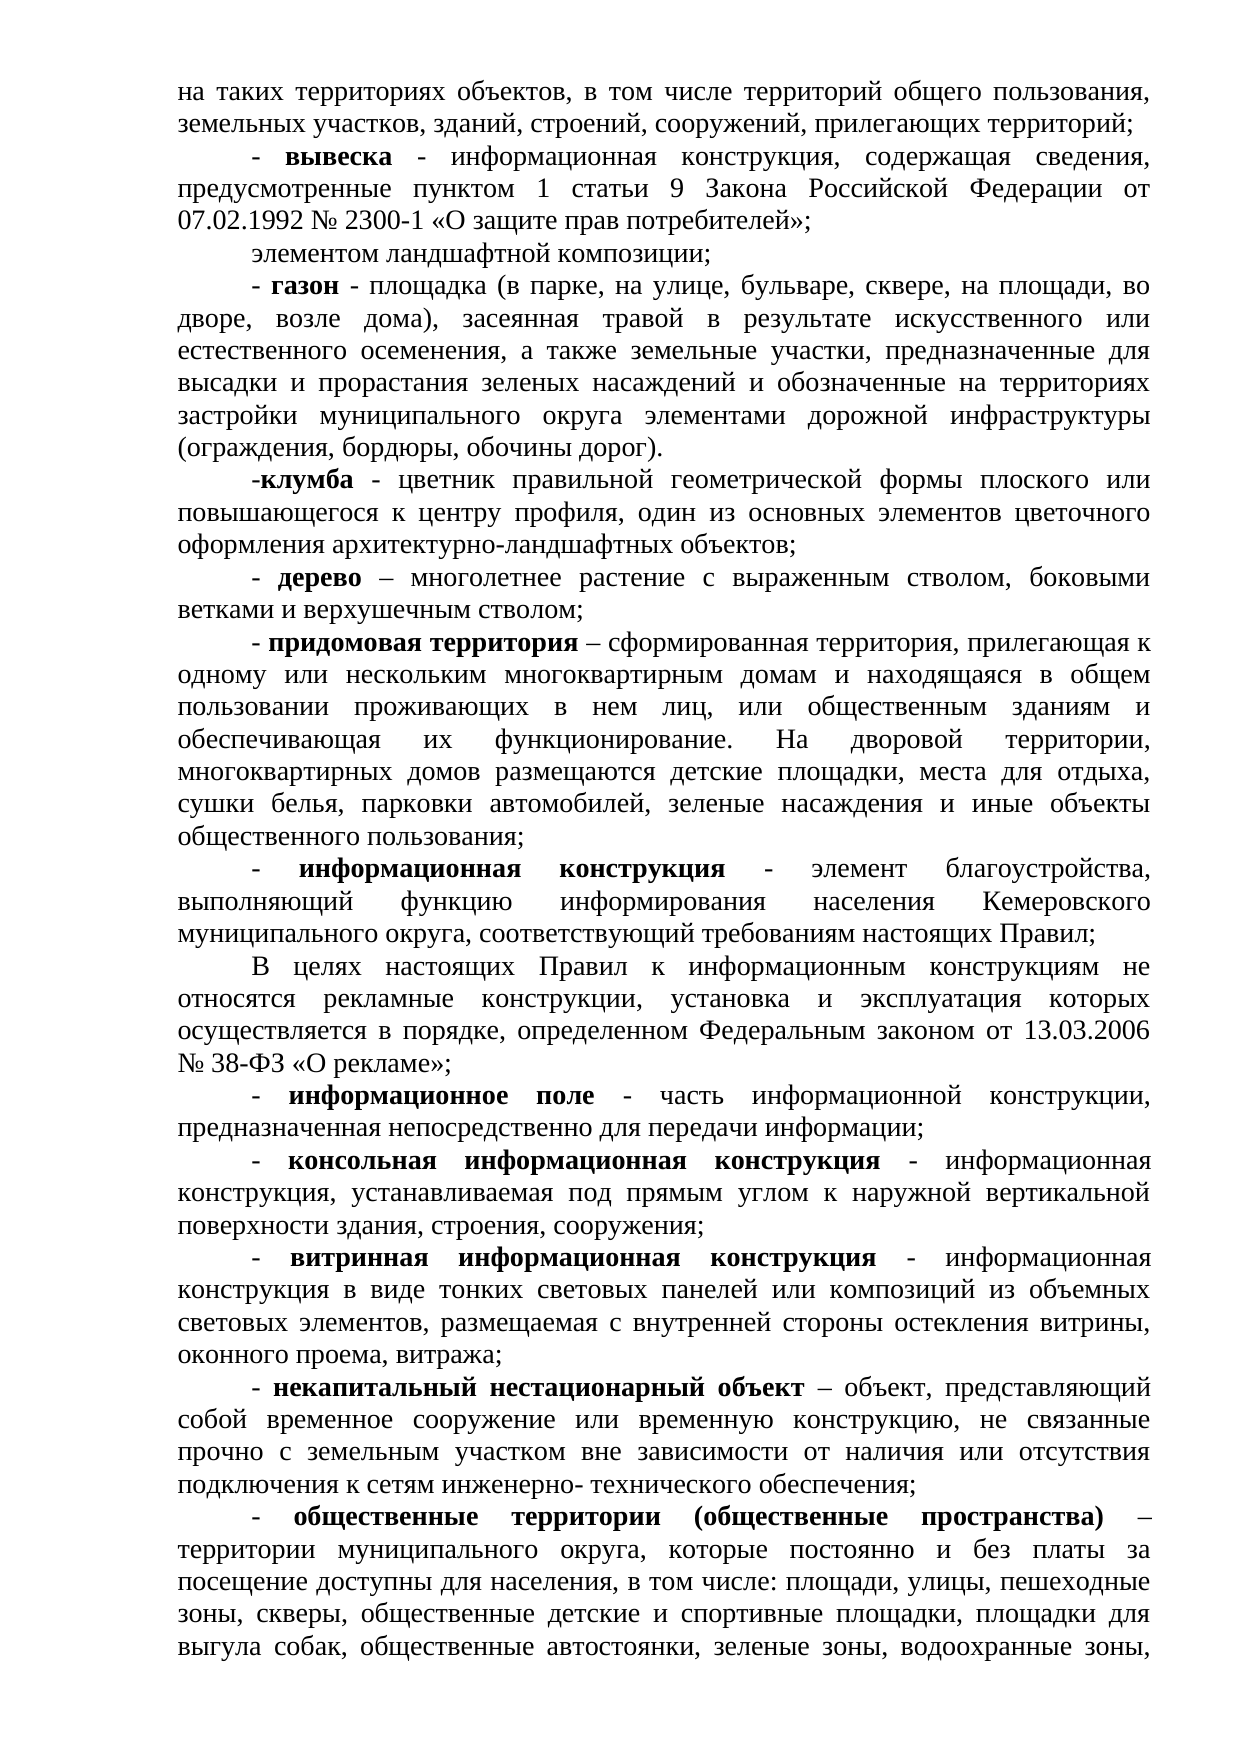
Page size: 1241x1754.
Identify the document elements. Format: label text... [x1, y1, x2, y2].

text элементом ландшафтной композиции; [177, 236, 1152, 268]
text -клумба - цветник правильной геометрической формы плоского или повышающегося к центру профиля, один из основных элементов цветочного оформления архитектурно-ландшафтных объектов; [177, 463, 1152, 560]
text - консольная информационная конструкция - информационная конструкция, устанавливаемая под прямым углом к наружной вертикальной поверхности здания, строения, сооружения; [177, 1143, 1152, 1240]
text - информационная конструкция - элемент благоустройства, выполняющий функцию информирования населения Кемеровского муниципального округа, соответствующий требованиям настоящих Правил; [177, 851, 1152, 948]
text В целях настоящих Правил к информационным конструкциям не относятся рекламные конструкции, установка и эксплуатация которых осуществляется в порядке, определенном Федеральным законом от 13.03.2006 № 38-ФЗ «О рекламе»; [177, 948, 1152, 1078]
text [177, 74, 1152, 139]
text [177, 1499, 1152, 1661]
text - витринная информационная конструкция - информационная конструкция в виде тонких световых панелей или композиций из объемных световых элементов, размещаемая с внутренней стороны остекления витрины, оконного проема, витража; [177, 1240, 1152, 1370]
text - вывеска - информационная конструкция, содержащая сведения, предусмотренные пунктом 1 статьи 9 Закона Российской Федерации от 07.02.1992 № 2300-1 «О защите прав потребителей»; [177, 139, 1152, 236]
text - дерево – многолетнее растение с выраженным стволом, боковыми ветками и верхушечным стволом; [177, 560, 1152, 624]
text - некапитальный нестационарный объект – объект, представляющий собой временное сооружение или временную конструкцию, не связанные прочно с земельным участком вне зависимости от наличия или отсутствия подключения к сетям инженерно- технического обеспечения; [177, 1370, 1152, 1499]
text - придомовая территория – сформированная территория, прилегающая к одному или нескольким многоквартирным домам и находящаяся в общем пользовании проживающих в нем лиц, или общественным зданиям и обеспечивающая их функционирование. На дворовой территории, многоквартирных домов размещаются детские площадки, места для отдыха, сушки белья, парковки автомобилей, зеленые насаждения и иные объекты общественного пользования; [177, 624, 1152, 851]
text - информационное поле - часть информационной конструкции, предназначенная непосредственно для передачи информации; [177, 1078, 1152, 1143]
text - газон - площадка (в парке, на улице, бульваре, сквере, на площади, во дворе, возле дома), засеянная травой в результате искусственного или естественного осеменения, а также земельные участки, предназначенные для высадки и прорастания зеленых насаждений и обозначенные на территориях застройки муниципального округа элементами дорожной инфраструктуры (ограждения, бордюры, обочины дорог). [177, 268, 1152, 463]
